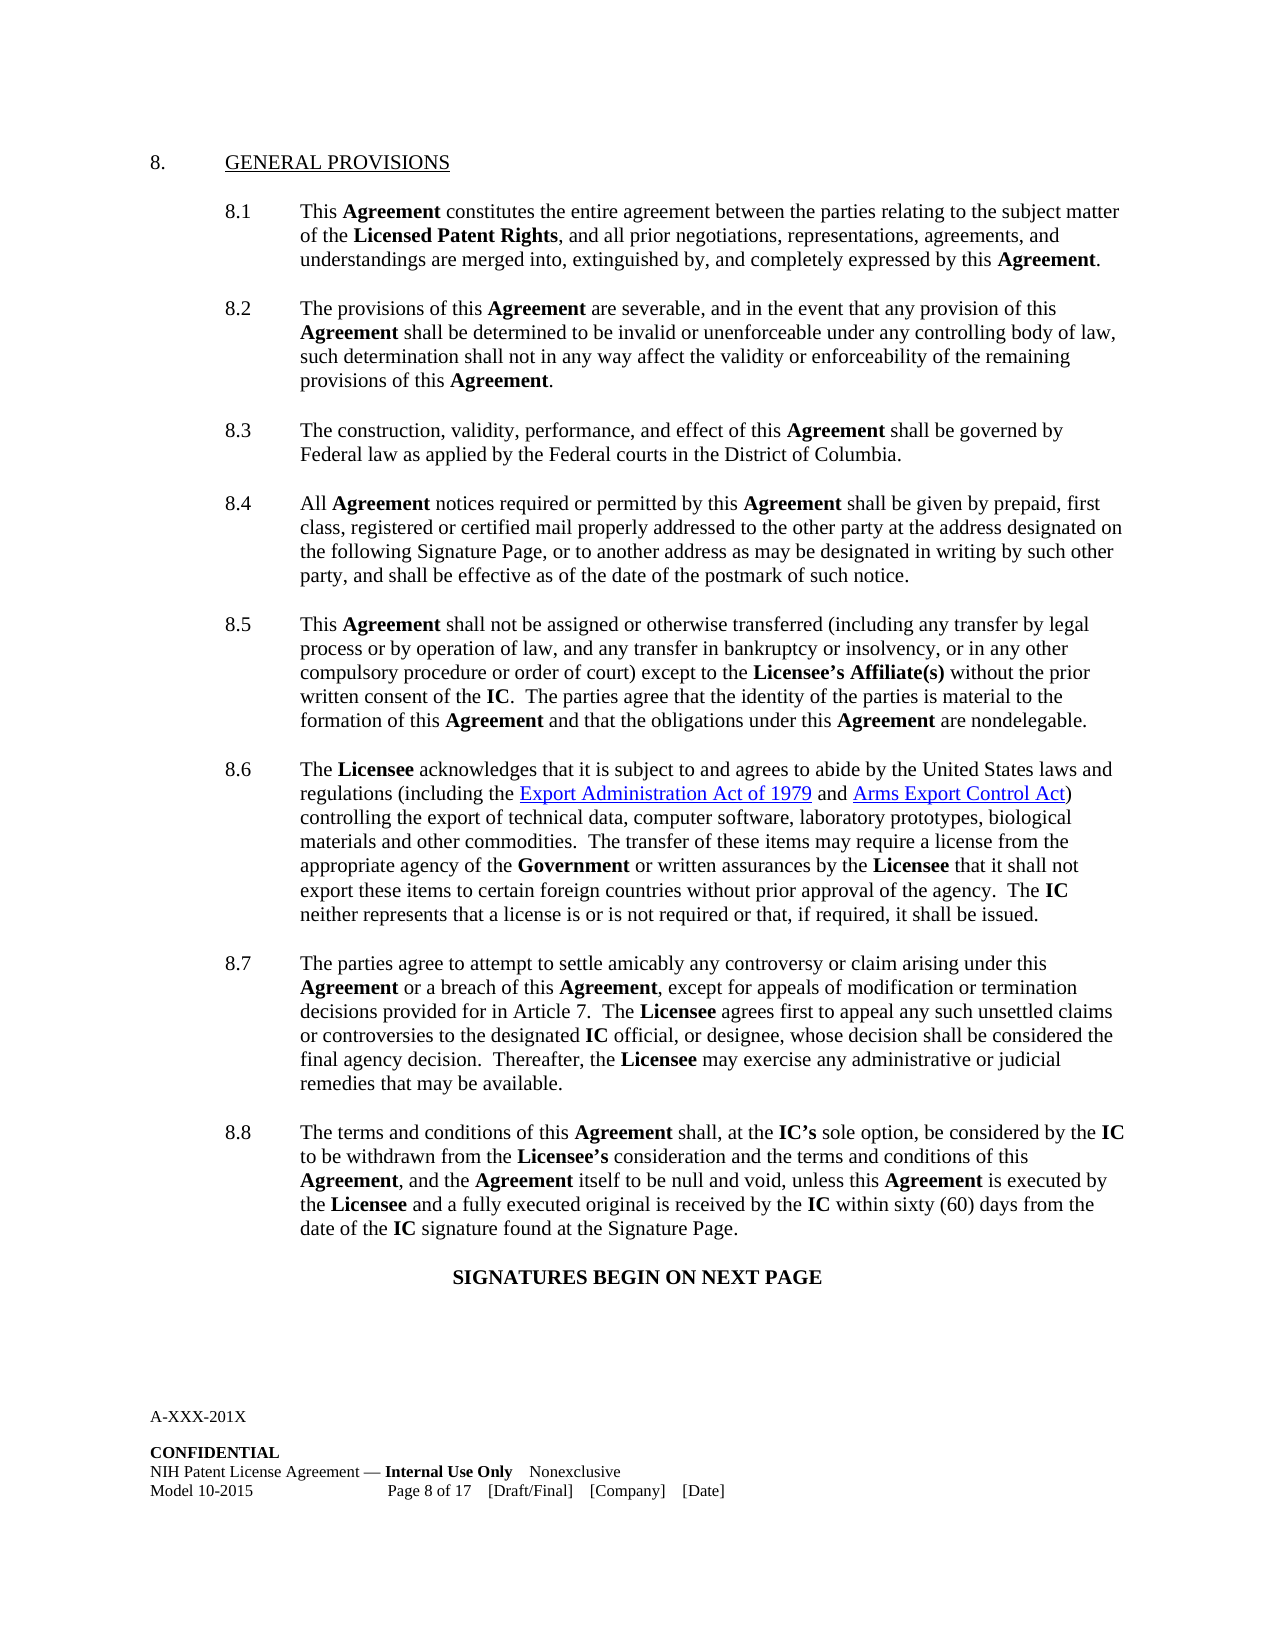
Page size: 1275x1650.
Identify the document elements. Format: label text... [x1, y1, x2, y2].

text The terms and conditions of this Agreement shall, at the IC’s sole option, be considered by the IC to be withdrawn from the Licensee’s consideration and the terms and conditions of this Agreement, and the Agreement itself to be null and void, unless this Agreement is executed by the Licensee and a fully executed original is received by the IC within sixty (60) days from the date of the IC signature found at the Signature Page. [225, 1120, 1125, 1240]
text All Agreement notices required or permitted by this Agreement shall be given by prepaid, first class, registered or certified mail properly addressed to the other party at the address designated on the following Signature Page, or to another address as may be designated in writing by such other party, and shall be effective as of the date of the postmark of such notice. [225, 491, 1125, 587]
text The construction, validity, performance, and effect of this Agreement shall be governed by Federal law as applied by the Federal courts in the . [225, 417, 1125, 466]
text GENERAL PROVISIONS [150, 150, 1125, 174]
text The provisions of this Agreement are severable, and in the event that any provision of this Agreement shall be determined to be invalid or unenforceable under any controlling body of law, such determination shall not in any way affect the validity or enforceability of the remaining provisions of this Agreement. [225, 296, 1125, 392]
text The parties agree to attempt to settle amicably any controversy or claim arising under this Agreement or a breach of this Agreement, except for appeals of modification or termination decisions provided for in Article 7. The Licensee agrees first to appeal any such unsettled claims or controversies to the designated IC official, or designee, whose decision shall be considered the final agency decision. Thereafter, the Licensee may exercise any administrative or judicial remedies that may be available. [225, 951, 1125, 1095]
text This Agreement constitutes the entire agreement between the parties relating to the subject matter of the Licensed Patent Rights, and all prior negotiations, representations, agreements, and understandings are merged into, extinguished by, and completely expressed by this Agreement. [225, 199, 1125, 271]
text The Licensee acknowledges that it is subject to and agrees to abide by the United States laws and regulations (including the Export Administration Act of 1979 and Arms Export Control Act) controlling the export of technical data, computer software, laboratory prototypes, biological materials and other commodities. The transfer of these items may require a license from the appropriate agency of the Government or written assurances by the Licensee that it shall not export these items to certain foreign countries without prior approval of the agency. The IC neither represents that a license is or is not required or that, if required, it shall be issued. [225, 757, 1125, 926]
text SIGNATURES BEGIN ON NEXT PAGE [150, 1265, 1125, 1289]
text This Agreement shall not be assigned or otherwise transferred (including any transfer by legal process or by operation of law, and any transfer in bankruptcy or insolvency, or in any other compulsory procedure or order of court) except to the Licensee’s Affiliate(s) without the prior written consent of the IC. The parties agree that the identity of the parties is material to the formation of this Agreement and that the obligations under this Agreement are nondelegable. [225, 612, 1125, 732]
